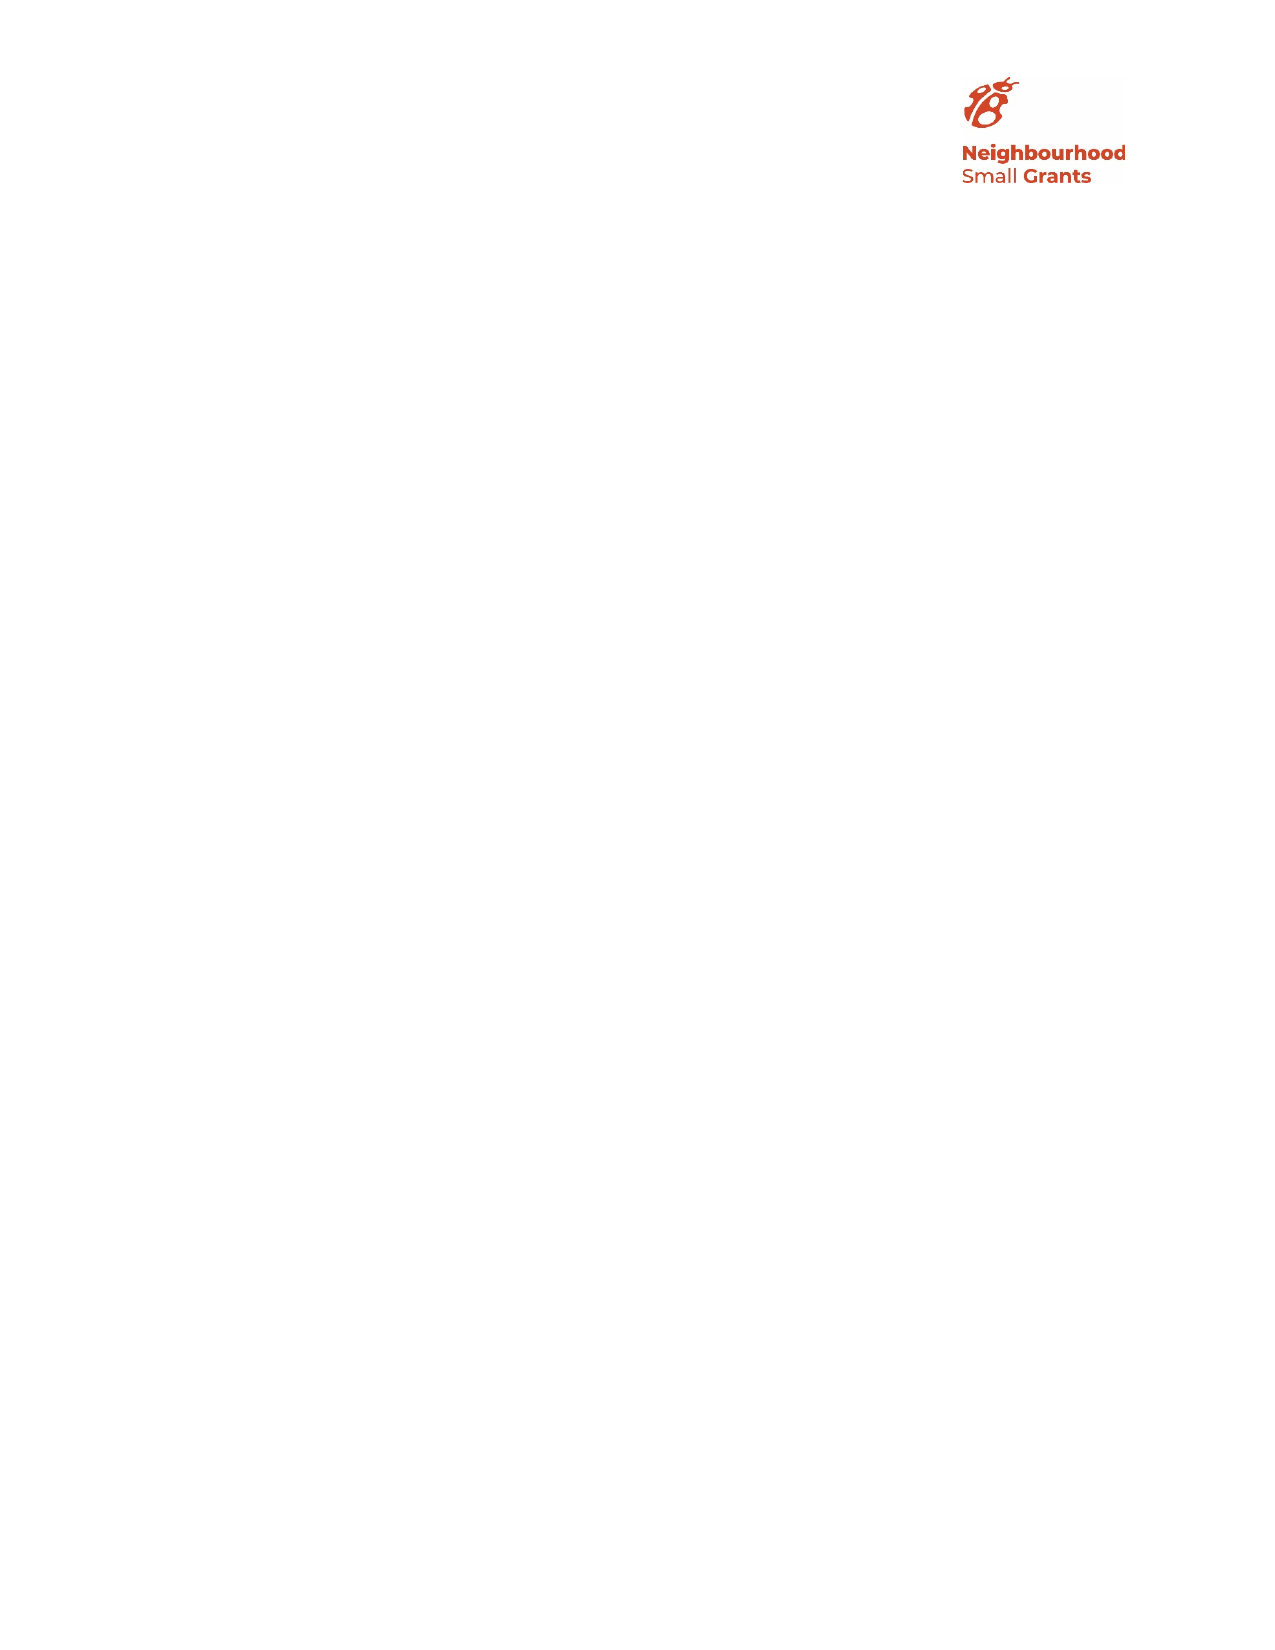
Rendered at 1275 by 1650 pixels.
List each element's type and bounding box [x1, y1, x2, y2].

picture [962, 77, 1125, 183]
